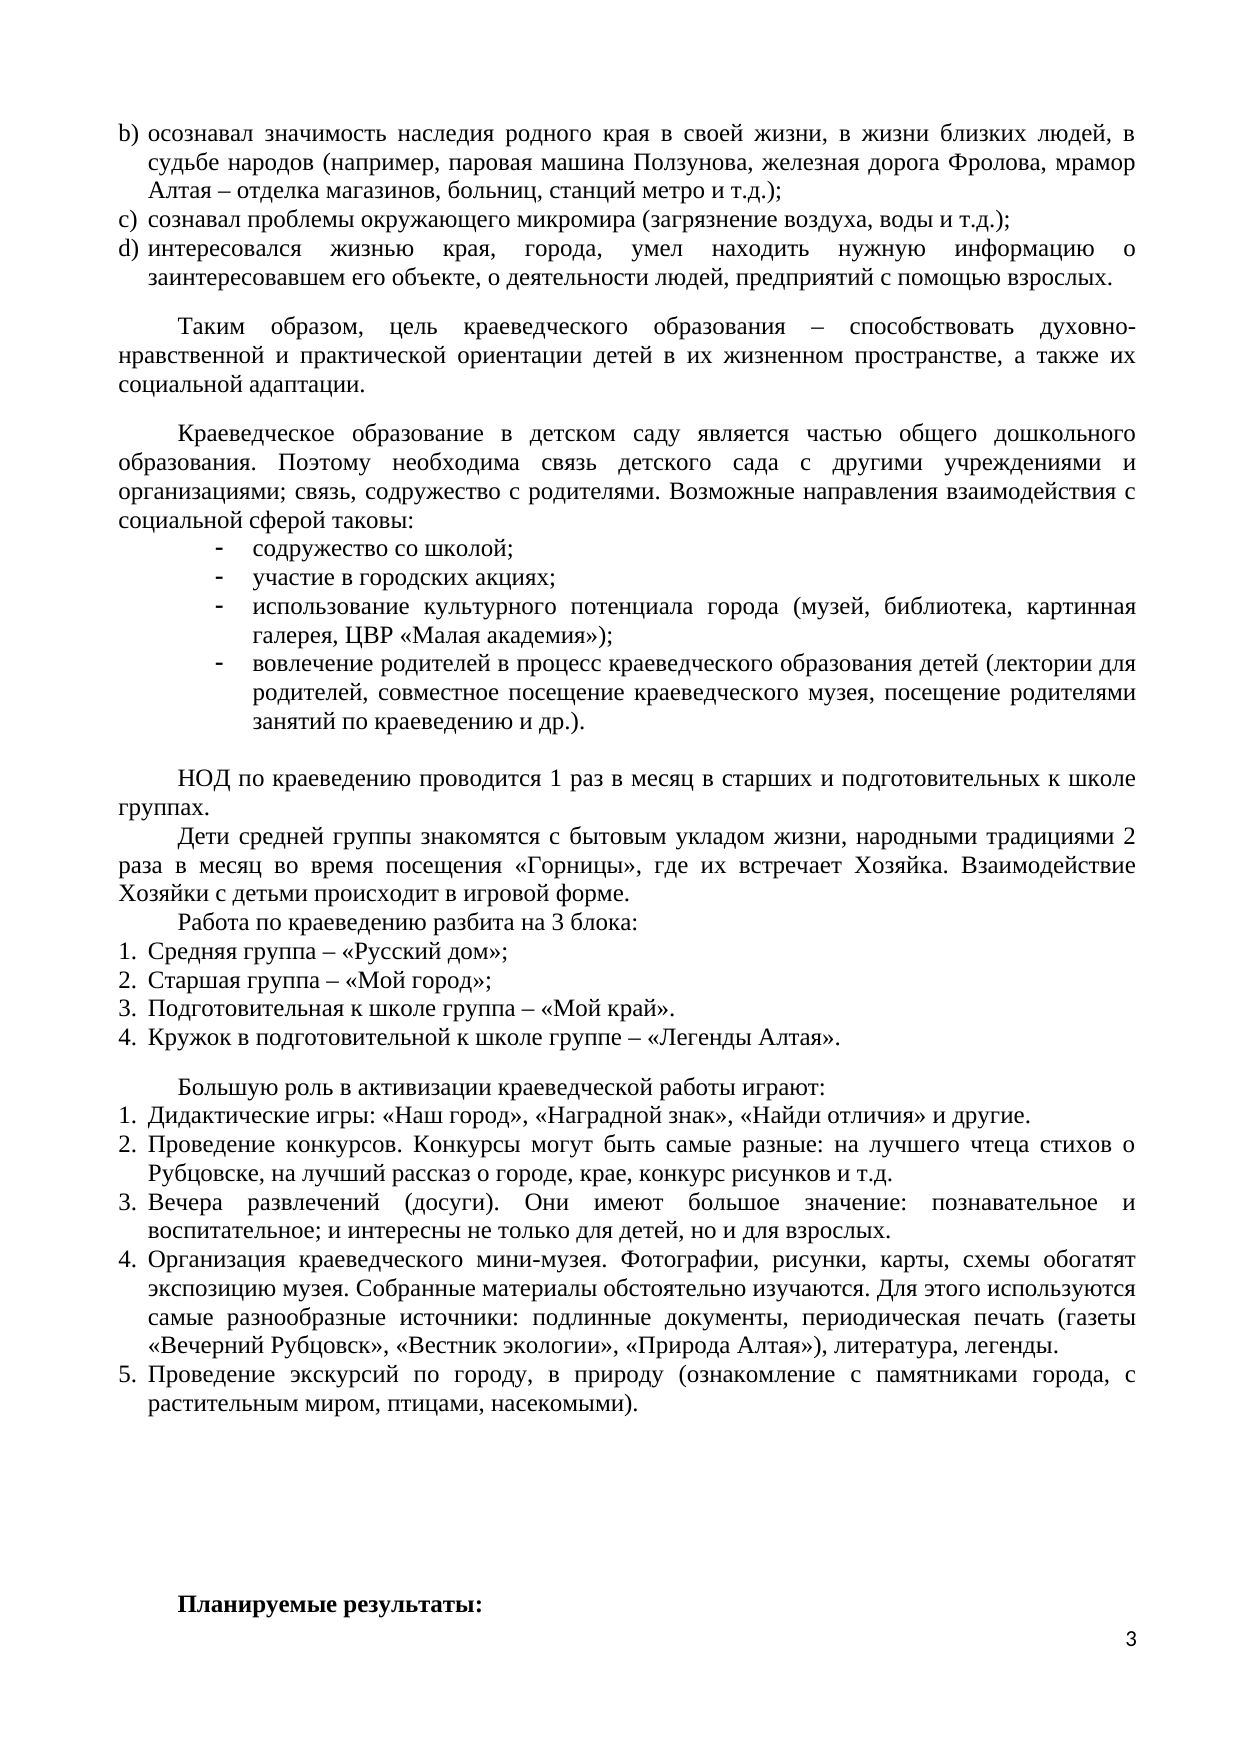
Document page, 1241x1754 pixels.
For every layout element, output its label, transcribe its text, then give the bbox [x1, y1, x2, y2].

list Организация краеведческого мини-музея. Фотографии, рисунки, карты, схемы обогатят экспозицию музея. Собранные материалы обстоятельно изучаются. Для этого используются самые разнообразные источники: подлинные документы, периодическая печать (газеты «Вечерний Рубцовск», «Вестник экологии», «Природа Алтая»), литература, легенды. [118, 1244, 1137, 1359]
text Таким образом, цель краеведческого образования – способствовать духовно-нравственной и практической ориентации детей в их жизненном пространстве, а также их социальной адаптации. [118, 311, 1137, 398]
list содружество со школой; [215, 533, 1137, 562]
list сознавал проблемы окружающего микромира (загрязнение воздуха, воды и т.д.); [118, 204, 1137, 233]
text Дети средней группы знакомятся с бытовым укладом жизни, народными традициями 2 раза в месяц во время посещения «Горницы», где их встречает Хозяйка. Взаимодействие Хозяйки с детьми происходит в игровой форме. [118, 821, 1137, 907]
list Вечера развлечений (досуги). Они имеют большое значение: познавательное и воспитательное; и интересны не только для детей, но и для взрослых. [118, 1187, 1137, 1244]
list использование культурного потенциала города (музей, библиотека, картинная галерея, ЦВР «Малая академия»); [215, 591, 1137, 648]
text Большую роль в активизации краеведческой работы играют: [118, 1072, 1137, 1101]
list Средняя группа – «Русский дом»; [118, 936, 1137, 965]
list осознавал значимость наследия родного края в своей жизни, в жизни близких людей, в судьбе народов (например, паровая машина Ползунова, железная дорога Фролова, мрамор Алтая – отделка магазинов, больниц, станций метро и т.д.); [118, 118, 1137, 204]
list участие в городских акциях; [215, 562, 1137, 591]
list Подготовительная к школе группа – «Мой край». [118, 993, 1137, 1022]
text НОД по краеведению проводится 1 раз в месяц в старших и подготовительных к школе группах. [118, 763, 1137, 821]
text Краеведческое образование в детском саду является частью общего дошкольного образования. Поэтому необходима связь детского сада с другими учреждениями и организациями; связь, содружество с родителями. Возможные направления взаимодействия с социальной сферой таковы: [118, 418, 1137, 533]
list Проведение экскурсий по городу, в природу (ознакомление с памятниками города, с растительным миром, птицами, насекомыми). [118, 1359, 1137, 1417]
list интересовался жизнью края, города, умел находить нужную информацию о заинтересовавшем его объекте, о деятельности людей, предприятий с помощью взрослых. [118, 233, 1137, 291]
list Старшая группа – «Мой город»; [118, 965, 1137, 993]
text Планируемые результаты: [118, 1589, 1137, 1618]
list Дидактические игры: «Наш город», «Наградной знак», «Найди отличия» и другие. [118, 1101, 1137, 1129]
list Кружок в подготовительной к школе группе – «Легенды Алтая». [118, 1022, 1137, 1051]
list вовлечение родителей в процесс краеведческого образования детей (лектории для родителей, совместное посещение краеведческого музея, посещение родителями занятий по краеведению и др.). [215, 648, 1137, 735]
text Работа по краеведению разбита на 3 блока: [118, 907, 1137, 936]
list Проведение конкурсов. Конкурсы могут быть самые разные: на лучшего чтеца стихов о Рубцовске, на лучший рассказ о городе, крае, конкурс рисунков и т.д. [118, 1129, 1137, 1187]
